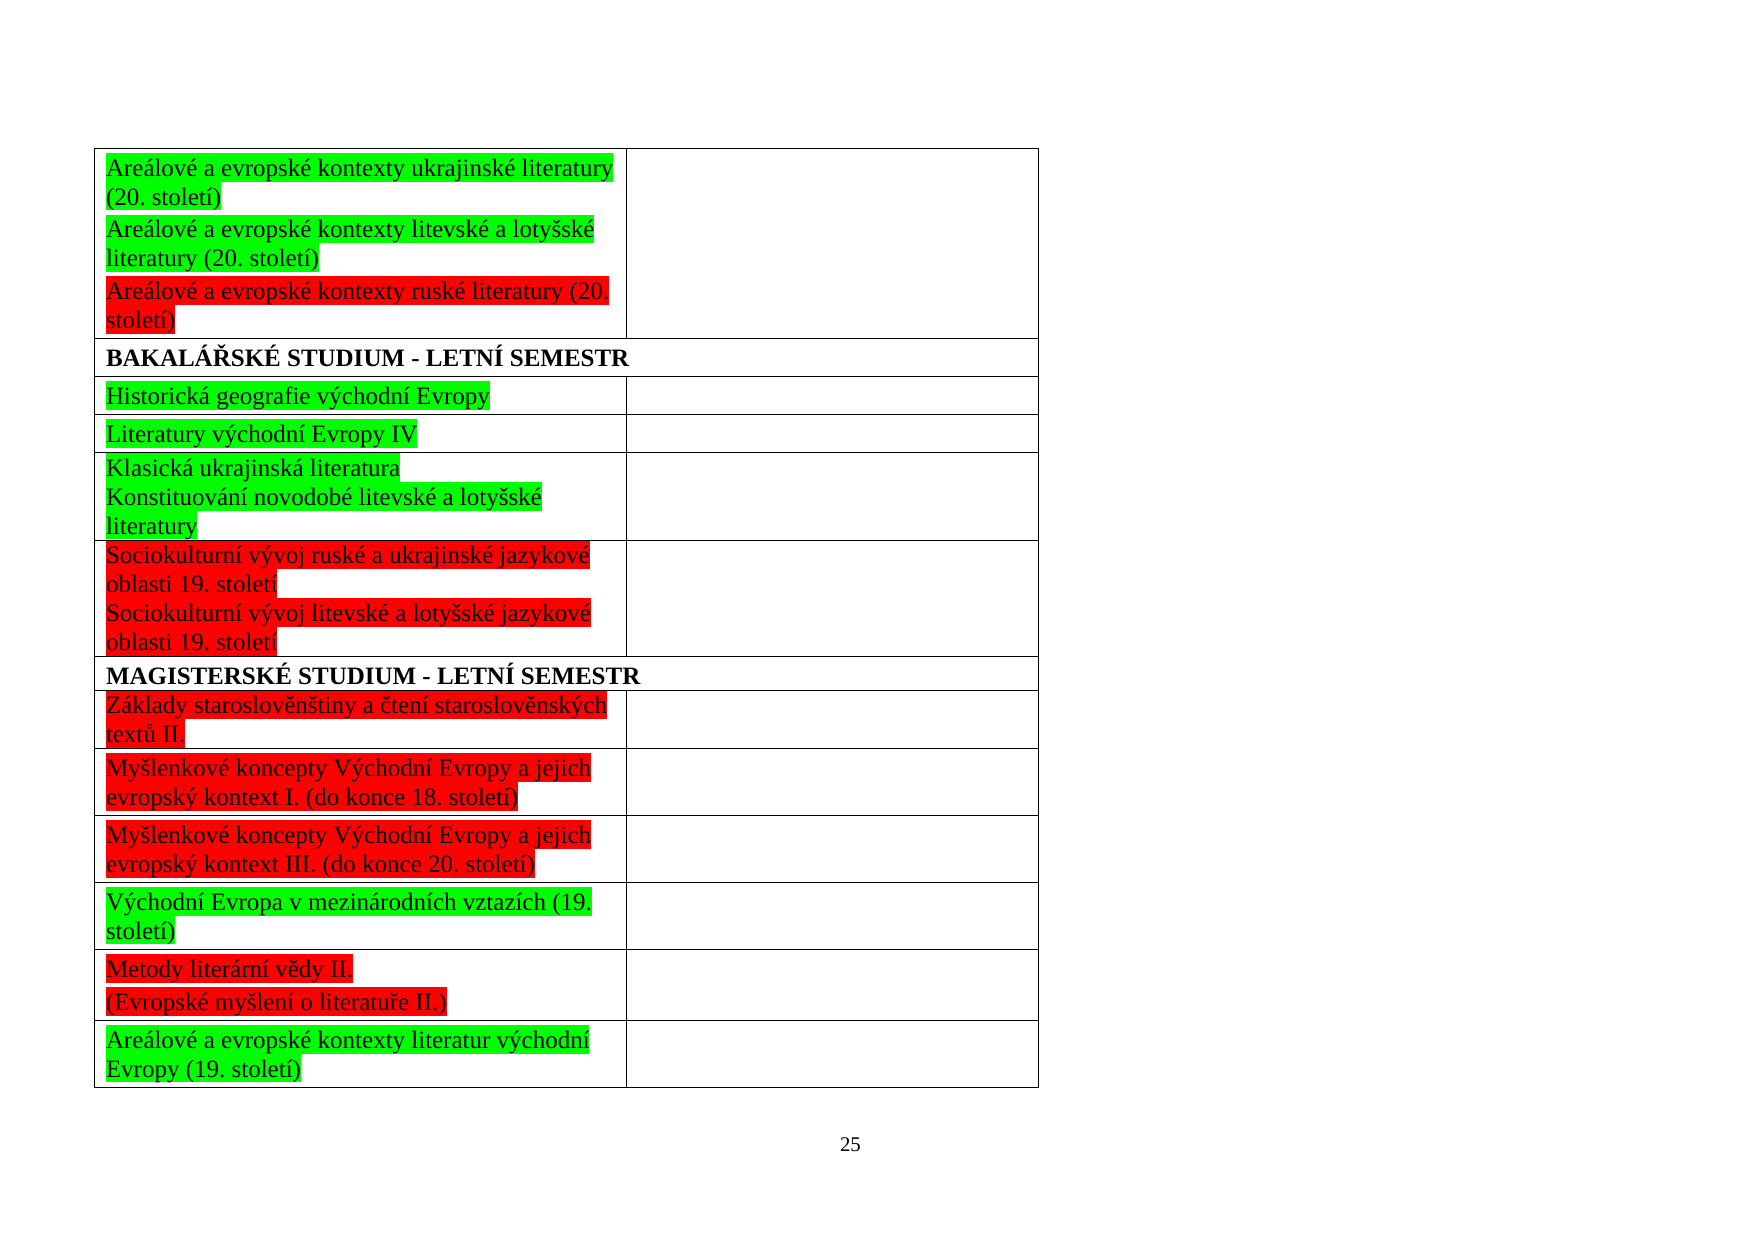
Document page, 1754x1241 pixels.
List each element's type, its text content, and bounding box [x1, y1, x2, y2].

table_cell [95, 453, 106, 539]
table_cell [627, 749, 1038, 815]
table_cell [627, 149, 1038, 338]
table_cell Východní Evropa v mezinárodních vztazích (19. století) [95, 883, 626, 949]
table_cell BAKALÁŘSKÉ STUDIUM - LETNÍ SEMESTR [95, 339, 1038, 376]
table_cell Historická geografie východní Evropy [95, 377, 626, 414]
table_cell Literatury východní Evropy IV [95, 415, 626, 452]
table_cell Areálové a evropské kontexty literatur východní Evropy (19. století) [95, 1021, 626, 1087]
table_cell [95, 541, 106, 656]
table_cell Myšlenkové koncepty Východní Evropy a jejich evropský kontext I. (do konce 18. století) [95, 749, 626, 815]
table_cell [627, 453, 1038, 539]
table_cell [627, 541, 1038, 656]
table_cell Areálové a evropské kontexty ukrajinské literatury (20. století) Areálové a evropské kontexty litevské a lotyšské literatury (20. století) Areálové a evropské kontexty ruské literatury (20. století) [95, 149, 626, 338]
table_cell Sociokulturní vývoj ruské a ukrajinské jazykové oblasti 19. století Sociokulturní vývoj litevské a lotyšské jazykové oblasti 19. století [277, 541, 626, 656]
table_cell [627, 950, 1038, 1020]
table_cell [627, 883, 1038, 949]
table_cell Metody literární vědy II. (Evropské myšlení o literatuře II.) [95, 950, 626, 1020]
table_cell Základy staroslověnštiny a čtení staroslověnských textů II. [185, 691, 626, 748]
table_cell Klasická ukrajinská literatura Konstituování novodobé litevské a lotyšské literatury [197, 453, 626, 539]
table_cell [627, 415, 1038, 452]
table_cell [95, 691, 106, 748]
table_cell [627, 816, 1038, 882]
table_cell Myšlenkové koncepty Východní Evropy a jejich evropský kontext III. (do konce 20. století) [95, 816, 626, 882]
table_cell [627, 377, 1038, 414]
table_cell MAGISTERSKÉ STUDIUM - LETNÍ SEMESTR [95, 657, 1038, 689]
table_cell [627, 691, 1038, 748]
table_cell [627, 1021, 1038, 1087]
